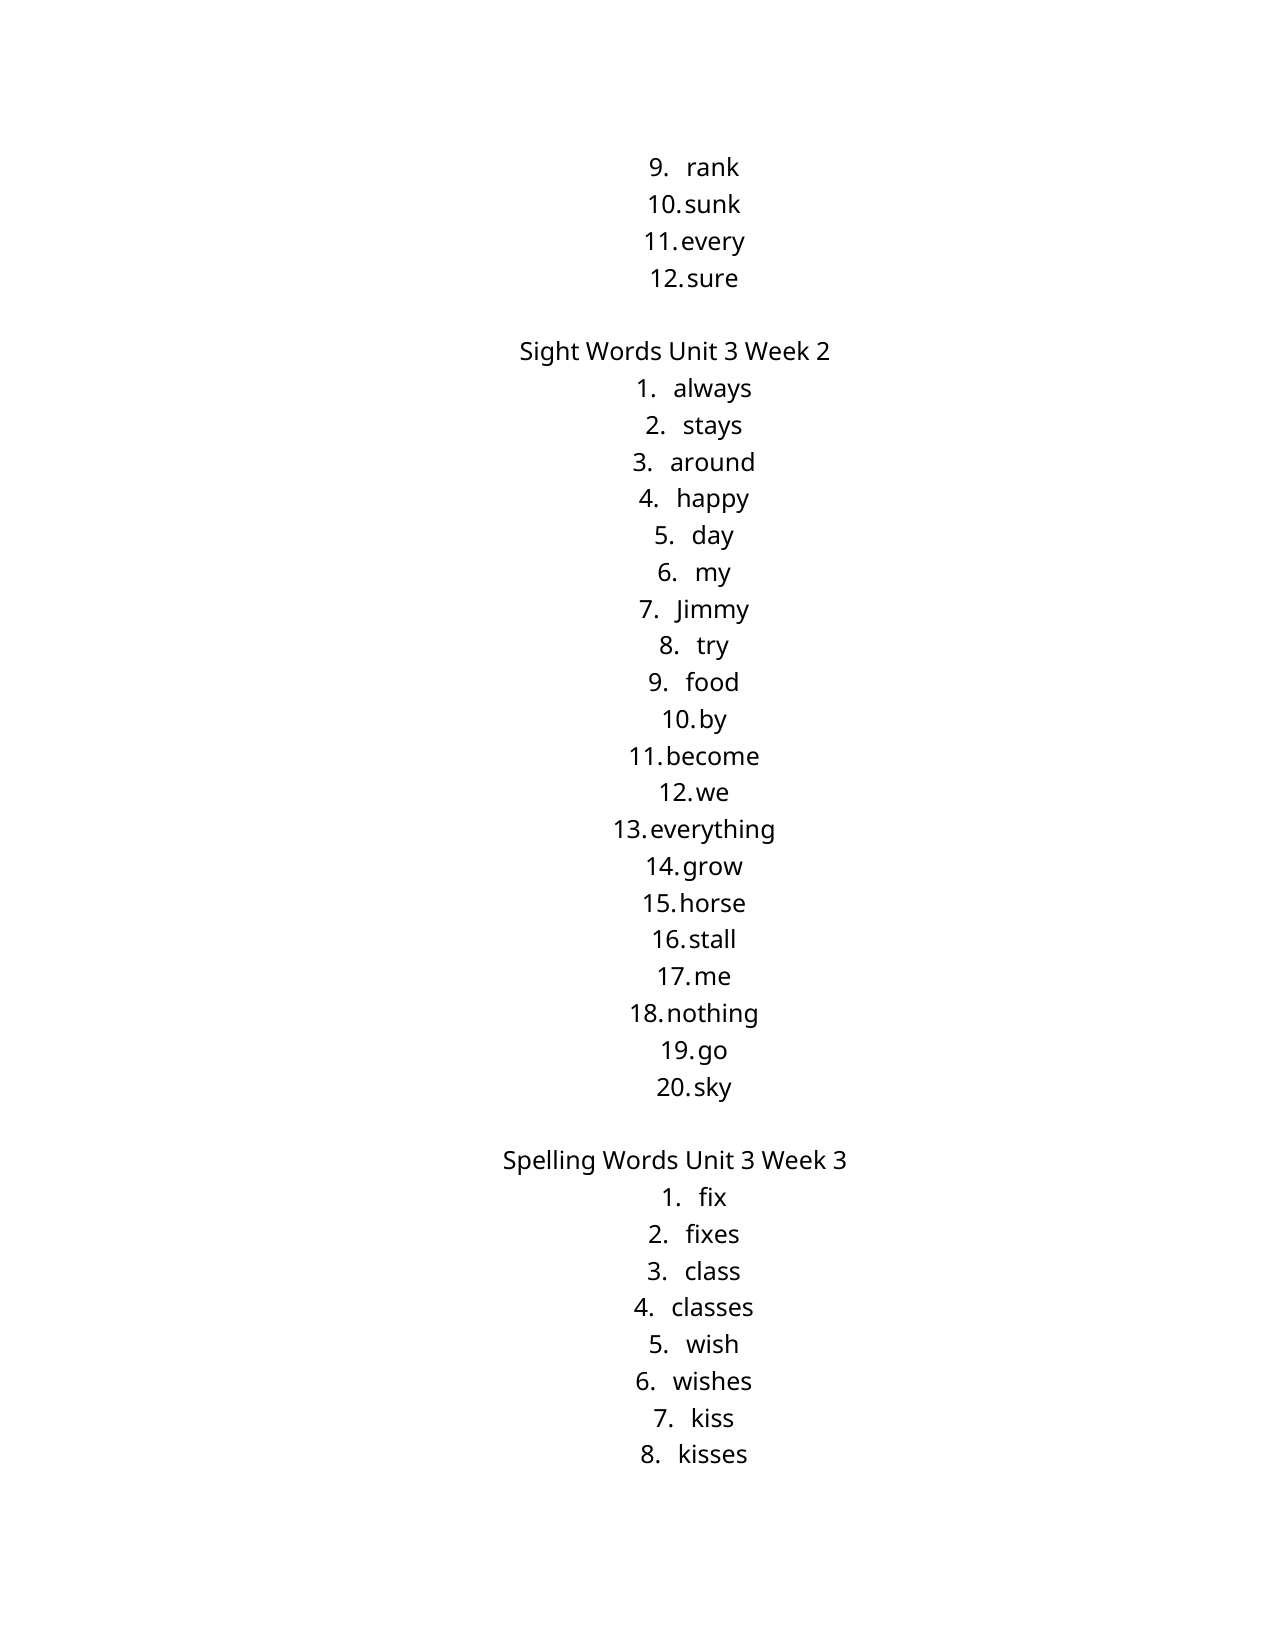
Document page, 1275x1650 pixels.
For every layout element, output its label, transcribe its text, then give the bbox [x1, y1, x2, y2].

list by [262, 702, 1125, 736]
list sunk [262, 187, 1125, 221]
list class [262, 1253, 1125, 1287]
list sure [262, 260, 1125, 294]
list stall [262, 922, 1125, 956]
list go [262, 1032, 1125, 1067]
list everything [262, 812, 1125, 846]
list fixes [262, 1216, 1125, 1250]
text Sight Words Unit 3 Week 2 [150, 334, 1125, 368]
list Jimmy [262, 591, 1125, 625]
list kisses [262, 1437, 1125, 1471]
list happy [262, 481, 1125, 515]
list me [262, 959, 1125, 993]
list grow [262, 849, 1125, 883]
list nothing [262, 996, 1125, 1030]
list classes [262, 1290, 1125, 1324]
list every [262, 223, 1125, 258]
list food [262, 665, 1125, 699]
list my [262, 554, 1125, 588]
list around [262, 444, 1125, 478]
list fix [262, 1179, 1125, 1214]
list rank [262, 150, 1125, 184]
list always [262, 371, 1125, 405]
list sky [262, 1069, 1125, 1103]
list become [262, 738, 1125, 772]
list day [262, 518, 1125, 552]
list try [262, 628, 1125, 662]
list kiss [262, 1400, 1125, 1434]
list horse [262, 885, 1125, 919]
list stays [262, 407, 1125, 441]
text Spelling Words Unit 3 Week 3 [150, 1143, 1125, 1177]
list we [262, 775, 1125, 809]
list wishes [262, 1363, 1125, 1397]
list wish [262, 1327, 1125, 1361]
